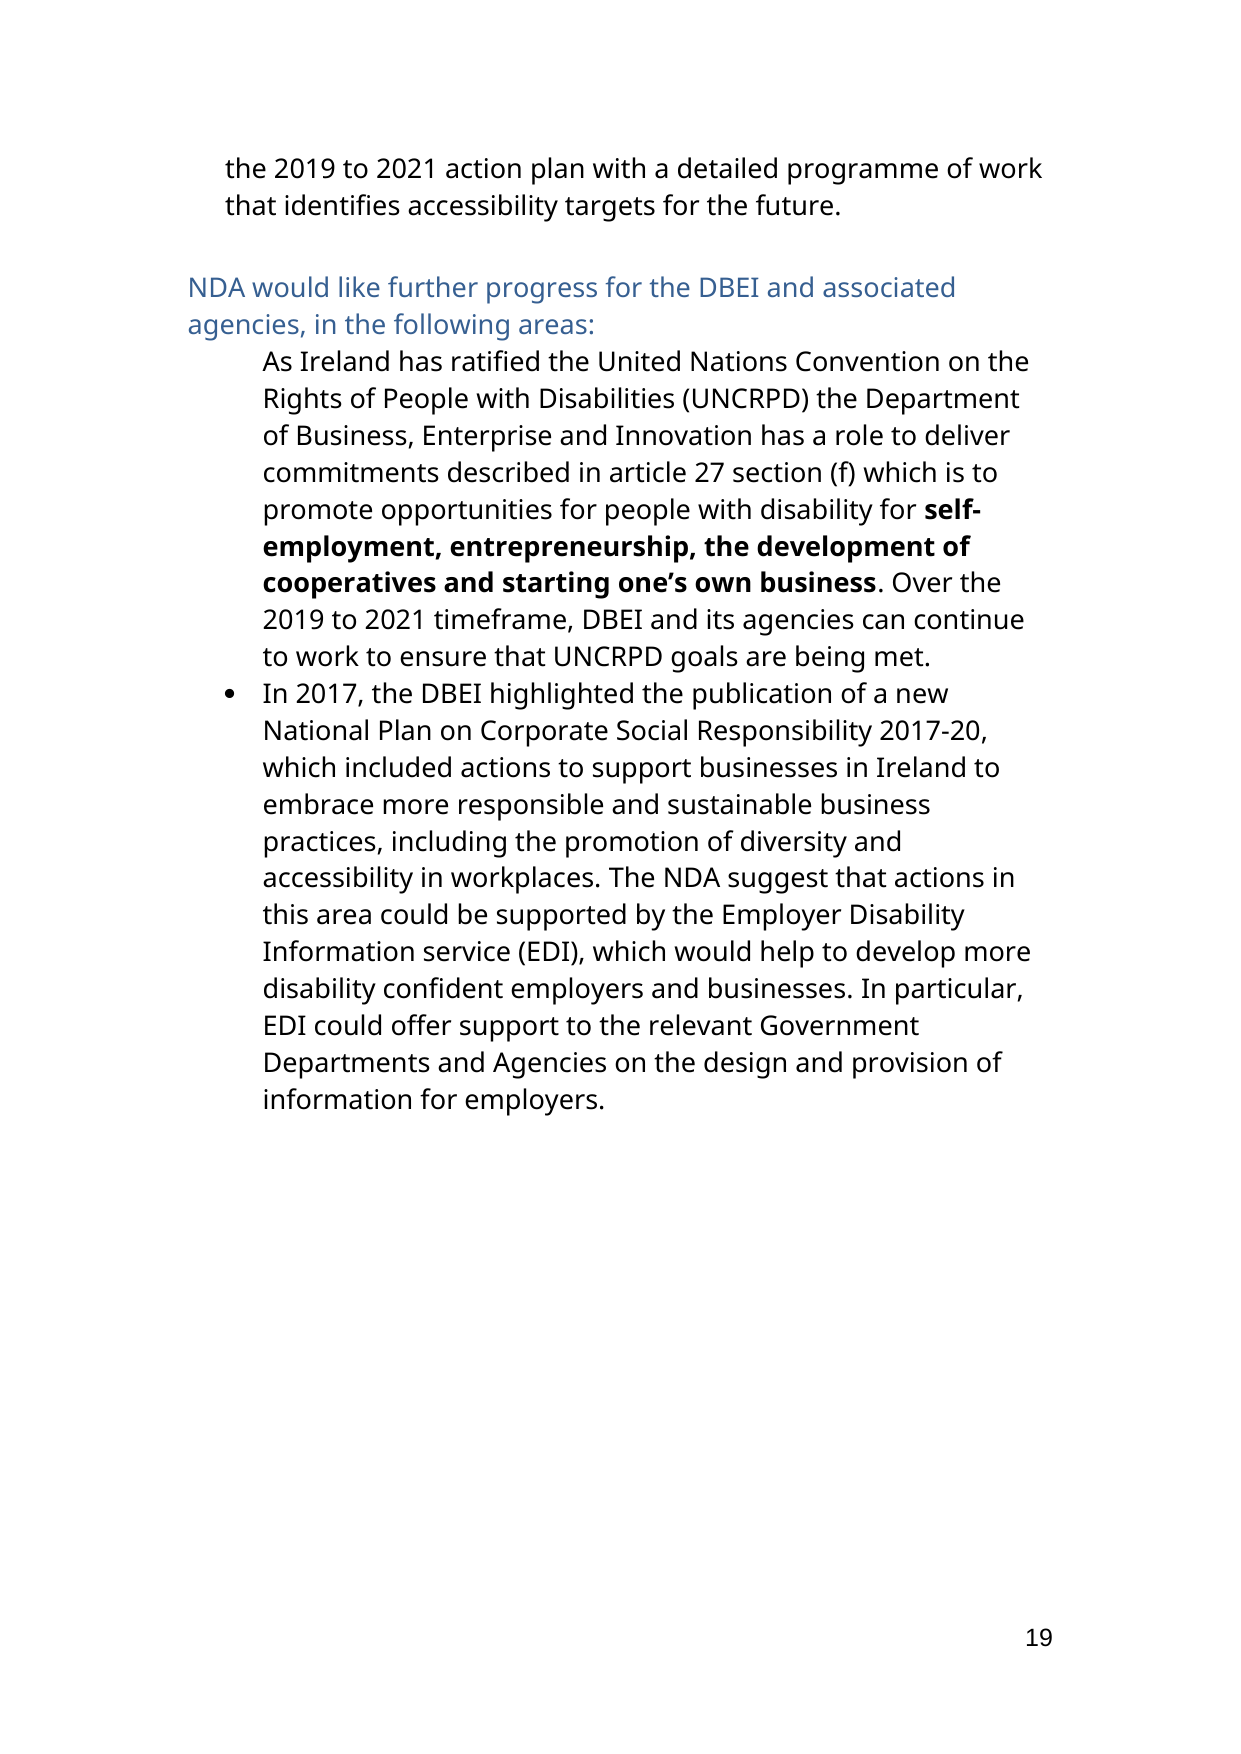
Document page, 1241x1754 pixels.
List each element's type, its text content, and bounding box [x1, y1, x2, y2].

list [187, 150, 1053, 224]
text As Ireland has ratified the United Nations Convention on the Rights of People with Disabilities (UNCRPD) the Department of Business, Enterprise and Innovation has a role to deliver commitments described in article 27 section (f) which is to promote opportunities for people with disability for self-employment, entrepreneurship, the development of cooperatives and starting one’s own business. Over the 2019 to 2021 timeframe, DBEI and its agencies can continue to work to ensure that UNCRPD goals are being met. [262, 343, 1053, 674]
list In 2017, the DBEI highlighted the publication of a new National Plan on Corporate Social Responsibility 2017-20, which included actions to support businesses in Ireland to embrace more responsible and sustainable business practices, including the promotion of diversity and accessibility in workplaces. The NDA suggest that actions in this area could be supported by the Employer Disability Information service (EDI), which would help to develop more disability confident employers and businesses. In particular, EDI could offer support to the relevant Government Departments and Agencies on the design and provision of information for employers. [225, 674, 1053, 1117]
subtitle NDA would like further progress for the DBEI and associated agencies, in the following areas: [187, 269, 1053, 343]
